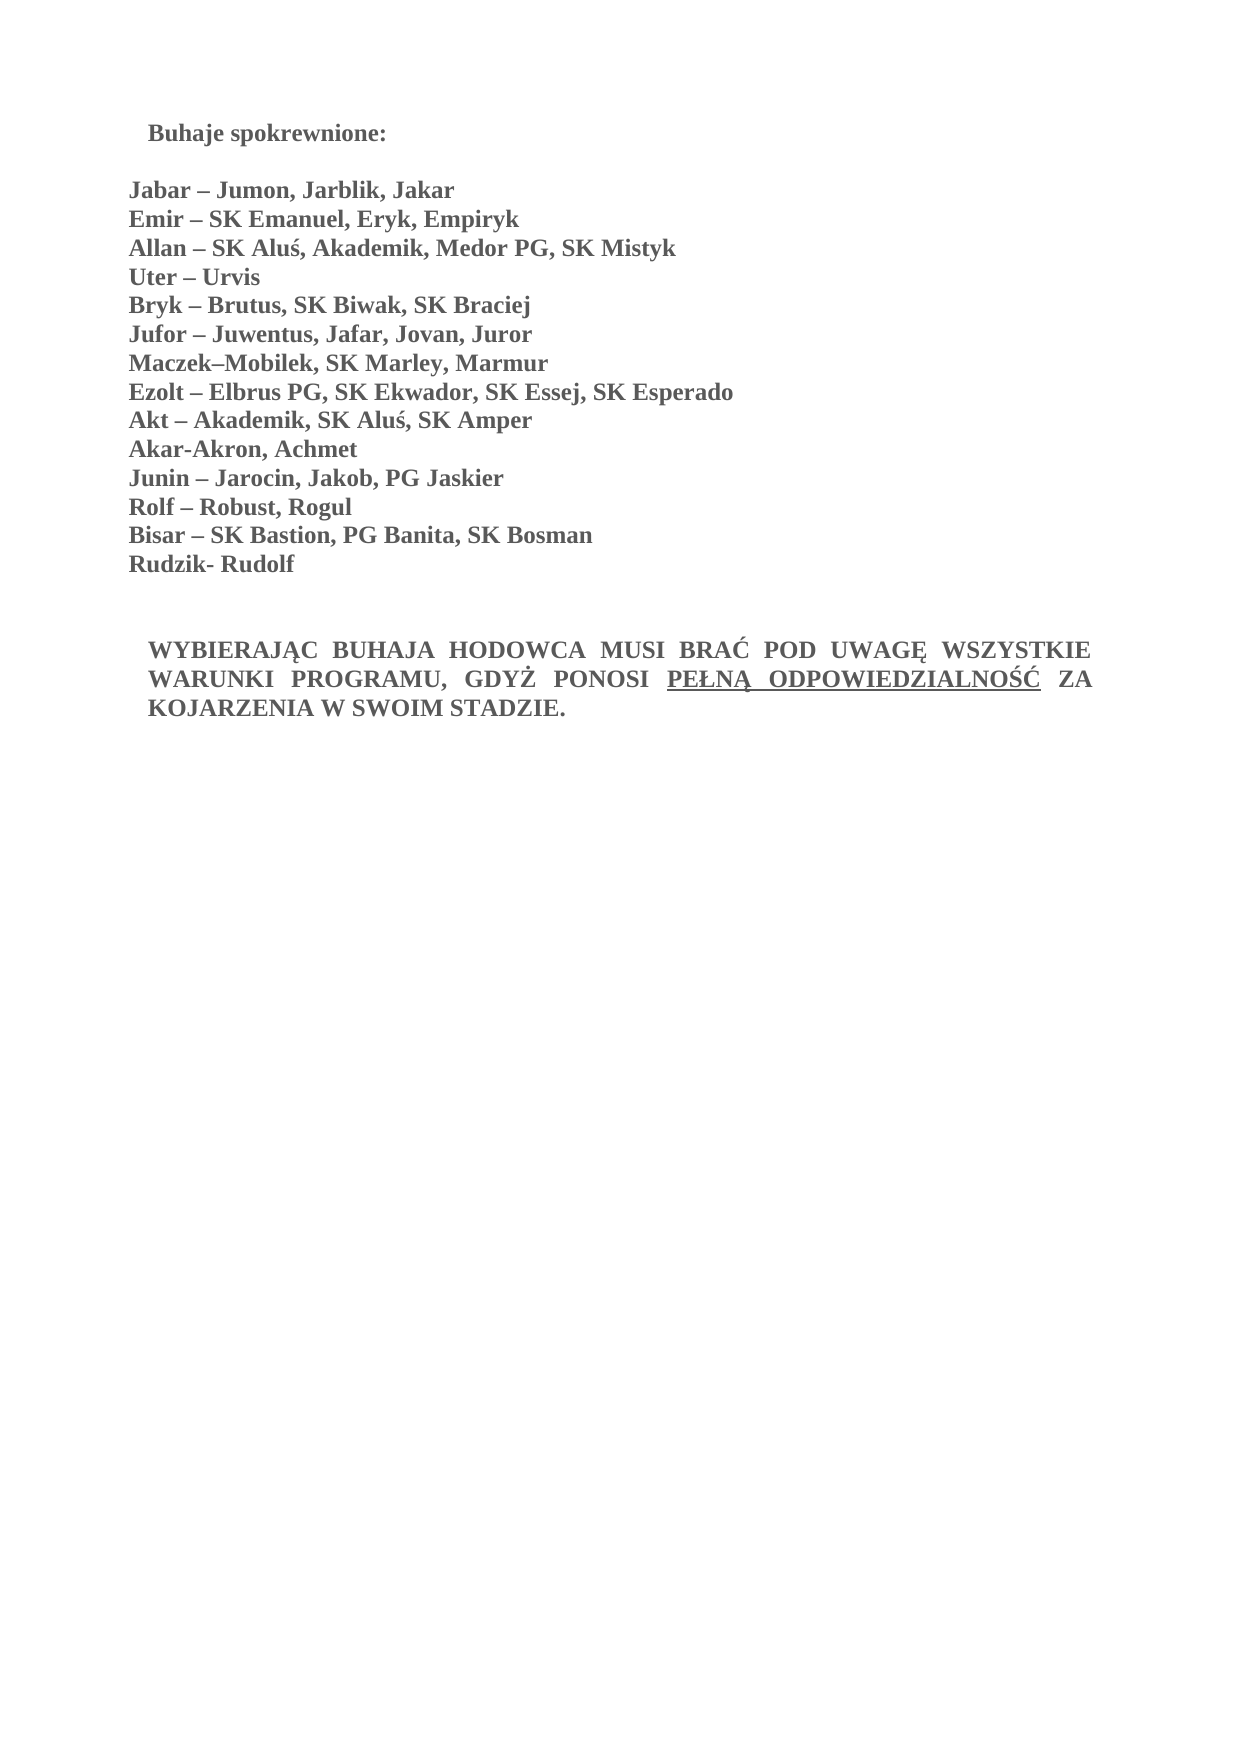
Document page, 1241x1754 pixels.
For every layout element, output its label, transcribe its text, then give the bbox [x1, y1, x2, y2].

text Buhaje spokrewnione: [148, 118, 1092, 147]
text Ezolt – Elbrus PG, SK Ekwador, SK Essej, SK Esperado [103, 377, 1092, 406]
text Akt – Akademik, SK Aluś, SK Amper [103, 406, 1092, 434]
text Jufor – Juwentus, Jafar, Jovan, Juror [103, 319, 1092, 348]
text WYBIERAJĄC BUHAJA HODOWCA MUSI BRAĆ POD UWAGĘ WSZYSTKIE WARUNKI PROGRAMU, GDYŻ PONOSI PEŁNĄ ODPOWIEDZIALNOŚĆ ZA KOJARZENIA W SWOIM STADZIE. [148, 636, 1092, 722]
text Junin – Jarocin, Jakob, PG Jaskier [103, 463, 1092, 492]
text Rudzik- Rudolf [103, 549, 1092, 578]
text Jabar – Jumon, Jarblik, Jakar [103, 176, 1092, 204]
text Bisar – SK Bastion, PG Banita, SK Bosman [103, 521, 1092, 549]
text Uter – Urvis [103, 262, 1092, 291]
text Bryk – Brutus, SK Biwak, SK Braciej [103, 291, 1092, 319]
text Allan – SK Aluś, Akademik, Medor PG, SK Mistyk [103, 233, 1092, 262]
text Maczek–Mobilek, SK Marley, Marmur [103, 348, 1092, 377]
text Emir – SK Emanuel, Eryk, Empiryk [103, 204, 1092, 233]
text Rolf – Robust, Rogul [103, 492, 1092, 521]
text Akar-Akron, Achmet [103, 434, 1092, 463]
